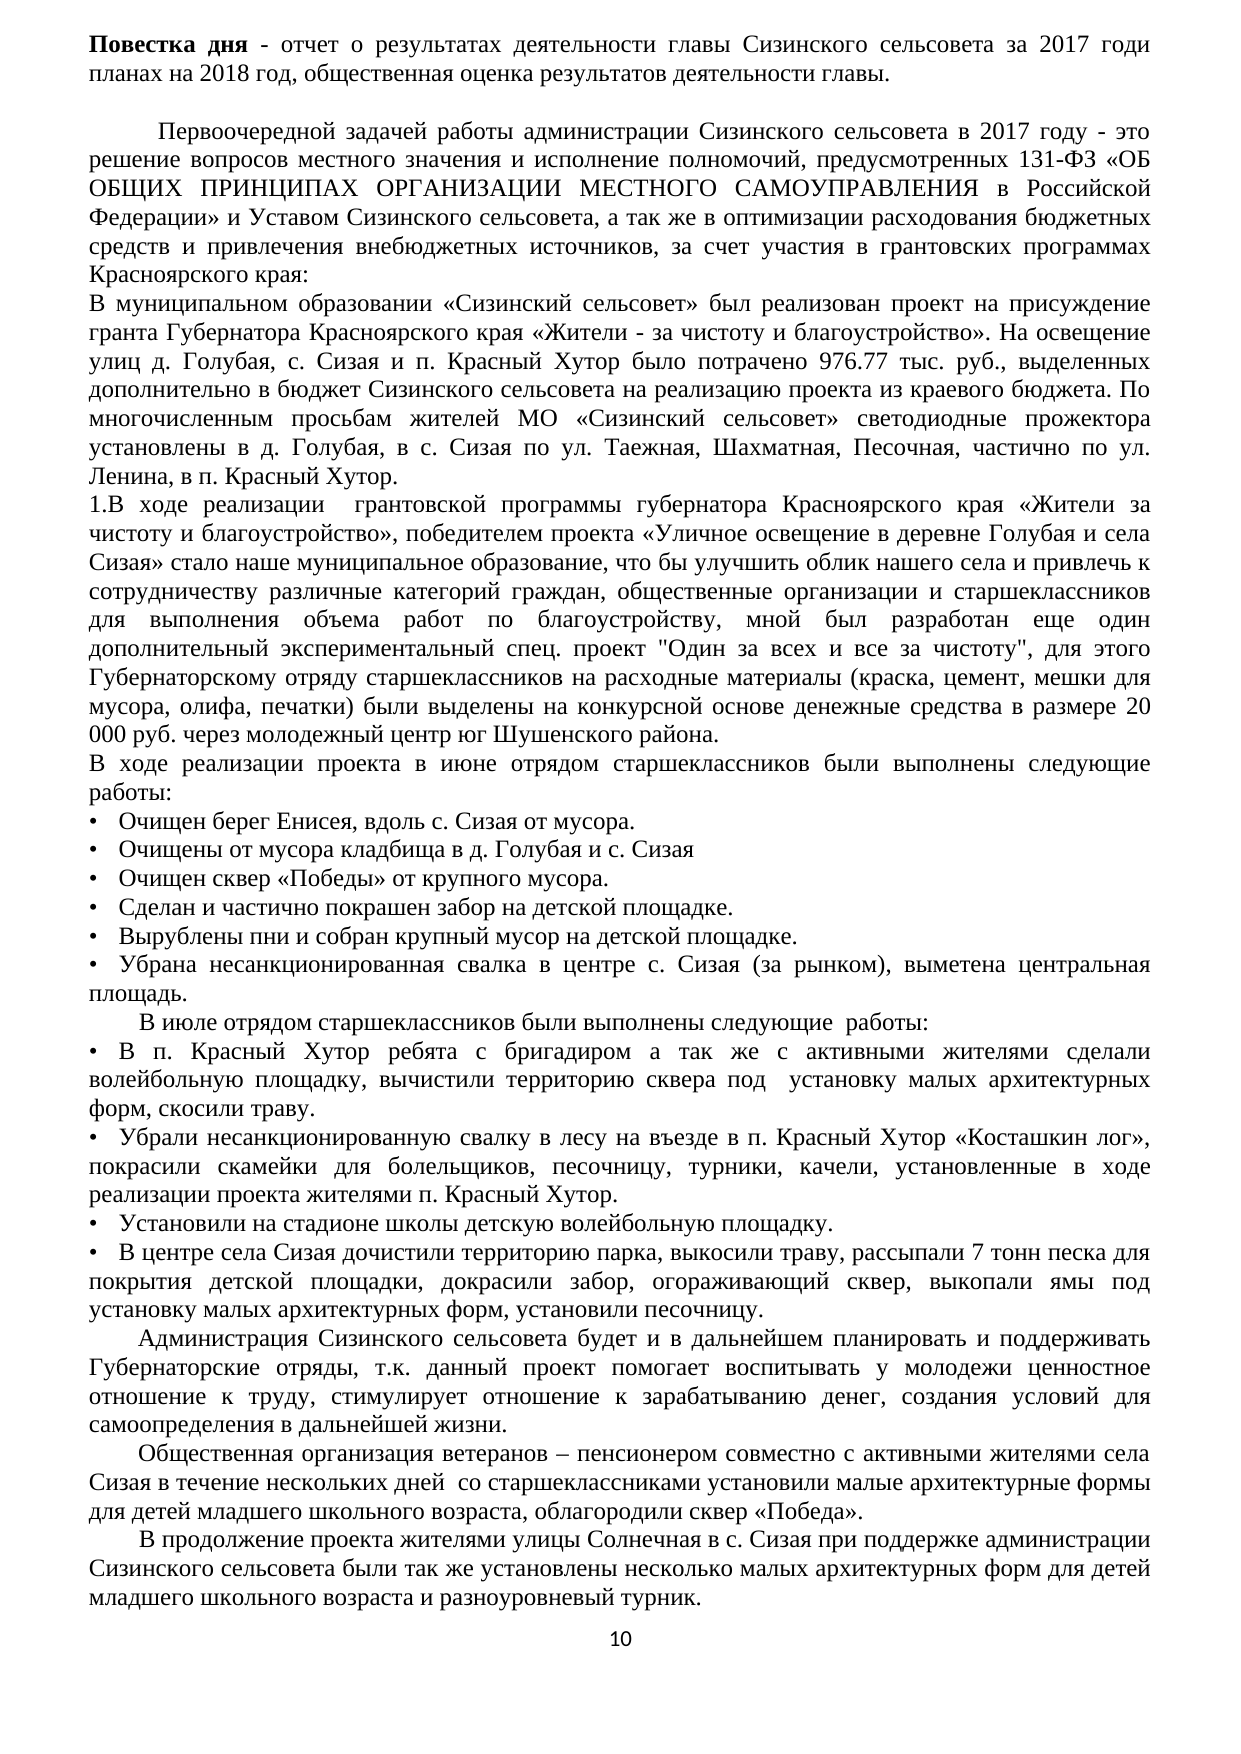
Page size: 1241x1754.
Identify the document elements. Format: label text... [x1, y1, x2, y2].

text • В п. Красный Хутор ребята с бригадиром а так же с активными жителями сделали волейбольную площадку, вычистили территорию сквера под установку малых архитектурных форм, скосили траву. [89, 1036, 1152, 1122]
text 1.В ходе реализации грантовской программы губернатора Красноярского края «Жители за чистоту и благоустройство», победителем проекта «Уличное освещение в деревне Голубая и села Сизая» стало наше муниципальное образование, что бы улучшить облик нашего села и привлечь к сотрудничеству различные категорий граждан, общественные организации и старшеклассников для выполнения объема работ по благоустройству, мной был разработан еще один дополнительный экспериментальный спец. проект "Один за всех и все за чистоту", для этого Губернаторскому отряду старшеклассников на расходные материалы (краска, цемент, мешки для мусора, олифа, печатки) были выделены на конкурсной основе денежные средства в размере 20 000 руб. через молодежный центр юг Шушенского района. [89, 489, 1152, 748]
text • Убрали несанкционированную свалку в лесу на въезде в п. Красный Хутор «Косташкин лог», покрасили скамейки для болельщиков, песочницу, турники, качели, установленные в ходе реализации проекта жителями п. Красный Хутор. [89, 1122, 1152, 1208]
text • Убрана несанкционированная свалка в центре с. Сизая (за рынком), выметена центральная площадь. [89, 949, 1152, 1007]
text Общественная организация ветеранов – пенсионером совместно с активными жителями села Сизая в течение нескольких дней со старшеклассниками установили малые архитектурные формы для детей младшего школьного возраста, облагородили сквер «Победа». [89, 1438, 1152, 1524]
text • Вырублены пни и собран крупный мусор на детской площадке. [89, 921, 1152, 949]
text В муниципальном образовании «Сизинский сельсовет» был реализован проект на присуждение гранта Губернатора Красноярского края «Жители - за чистоту и благоустройство». На освещение улиц д. Голубая, с. Сизая и п. Красный Хутор было потрачено 976.77 тыс. руб., выделенных дополнительно в бюджет Сизинского сельсовета на реализацию проекта из краевого бюджета. По многочисленным просьбам жителей МО «Сизинский сельсовет» светодиодные прожектора установлены в д. Голубая, в с. Сизая по ул. Таежная, Шахматная, Песочная, частично по ул. Ленина, в п. Красный Хутор. [89, 288, 1152, 489]
text • В центре села Сизая дочистили территорию парка, выкосили траву, рассыпали 7 тонн песка для покрытия детской площадки, докрасили забор, огораживающий сквер, выкопали ямы под установку малых архитектурных форм, установили песочницу. [89, 1237, 1152, 1323]
text • Установили на стадионе школы детскую волейбольную площадку. [89, 1208, 1152, 1237]
text В ходе реализации проекта в июне отрядом старшеклассников были выполнены следующие работы: [89, 748, 1152, 806]
text В июле отрядом старшеклассников были выполнены следующие работы: [89, 1007, 1152, 1036]
text • Сделан и частично покрашен забор на детской площадке. [89, 892, 1152, 921]
text Администрация Сизинского сельсовета будет и в дальнейшем планировать и поддерживать Губернаторские отряды, т.к. данный проект помогает воспитывать у молодежи ценностное отношение к труду, стимулирует отношение к зарабатыванию денег, создания условий для самоопределения в дальнейшей жизни. [89, 1323, 1152, 1438]
text • Очищены от мусора кладбища в д. Голубая и с. Сизая [89, 834, 1152, 863]
text • Очищен сквер «Победы» от крупного мусора. [89, 863, 1152, 892]
text • Очищен берег Енисея, вдоль с. Сизая от мусора. [89, 806, 1152, 834]
text В продолжение проекта жителями улицы Солнечная в с. Сизая при поддержке администрации Сизинского сельсовета были так же установлены несколько малых архитектурных форм для детей младшего школьного возраста и разноуровневый турник. [89, 1524, 1152, 1611]
text Первоочередной задачей работы администрации Сизинского сельсовета в 2017 году - это решение вопросов местного значения и исполнение полномочий, предусмотренных 131-ФЗ «ОБ ОБЩИХ ПРИНЦИПАХ ОРГАНИЗАЦИИ МЕСТНОГО САМОУПРАВЛЕНИЯ в Российской Федерации» и Уставом Сизинского сельсовета, а так же в оптимизации расходования бюджетных средств и привлечения внебюджетных источников, за счет участия в грантовских программах Красноярского края: [89, 116, 1152, 288]
text Повестка дня - отчет о результатах деятельности главы Сизинского сельсовета за 2017 годи планах на 2018 год, общественная оценка результатов деятельности главы. [89, 29, 1152, 87]
